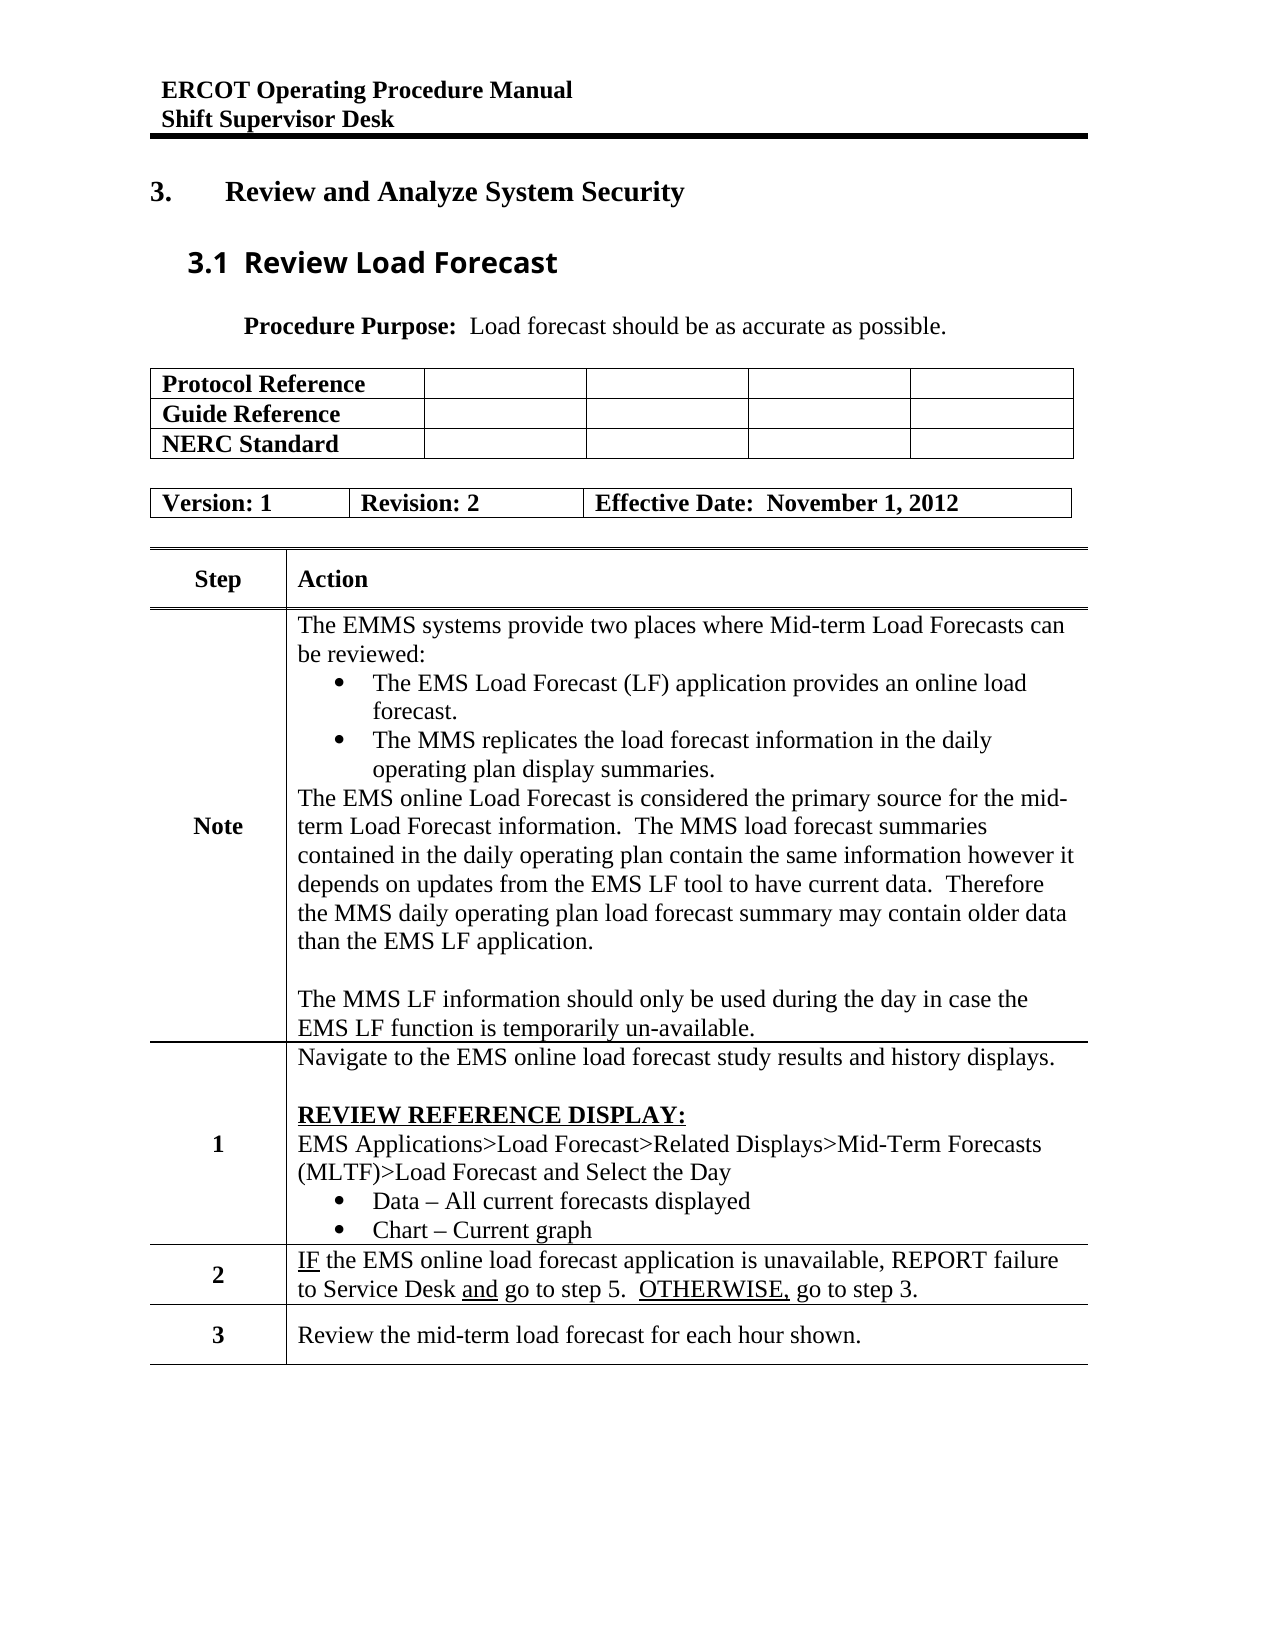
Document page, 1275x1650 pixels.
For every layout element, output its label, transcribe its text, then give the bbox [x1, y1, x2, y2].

table_header Action [287, 550, 1087, 607]
table_header Effective Date: November 1, 2012 [584, 489, 1071, 517]
table_cell 1 [150, 1043, 286, 1244]
table_header Step [150, 550, 286, 607]
table_cell NERC Standard [151, 429, 424, 458]
table_cell [425, 429, 586, 458]
table_cell [425, 399, 586, 428]
table_header [911, 369, 1073, 398]
table_cell [911, 399, 1073, 428]
table_header Protocol Reference [151, 369, 424, 398]
table_cell Note [150, 610, 286, 1041]
subtitle 3.1 Review Load Forecast [187, 242, 1087, 282]
table_header Version: 1 [151, 489, 349, 517]
table_cell 3 [150, 1305, 286, 1364]
table_cell 2 [150, 1245, 286, 1304]
table_cell Review the mid-term load forecast for each hour shown. [287, 1305, 1087, 1364]
text Procedure Purpose: Load forecast should be as accurate as possible. [244, 311, 1087, 339]
table_header Revision: 2 [350, 489, 583, 517]
table_cell [749, 399, 910, 428]
table_cell [749, 429, 910, 458]
table_cell Guide Reference [151, 399, 424, 428]
table_cell [587, 429, 748, 458]
table_cell [911, 429, 1073, 458]
table_header [425, 369, 586, 398]
table_cell Navigate to the EMS online load forecast study results and history displays. REVIEW REFERENCE DISPLAY: EMS Applications>Load Forecast>Related Displays>Mid-Term Forecasts (MLTF)>Load Forecast and Select the Day Data – All current forecasts displayed Chart – Current graph [287, 1043, 1087, 1244]
table_header [749, 369, 910, 398]
table_cell IF the EMS online load forecast application is unavailable, REPORT failure to Service Desk and go to step 5. OTHERWISE, go to step 3. [287, 1245, 1087, 1304]
table_cell The EMMS systems provide two places where Mid-term Load Forecasts can be reviewed: The EMS Load Forecast (LF) application provides an online load forecast. The MMS replicates the load forecast information in the daily operating plan display summaries. The EMS online Load Forecast is considered the primary source for the mid-term Load Forecast information. The MMS load forecast summaries contained in the daily operating plan contain the same information however it depends on updates from the EMS LF tool to have current data. Therefore the MMS daily operating plan load forecast summary may contain older data than the EMS LF application. The MMS LF information should only be used during the day in case the EMS LF function is temporarily un-available. [287, 610, 1087, 1041]
table_cell [587, 399, 748, 428]
table_header [587, 369, 748, 398]
subtitle 3. Review and Analyze System Security [150, 174, 1087, 207]
